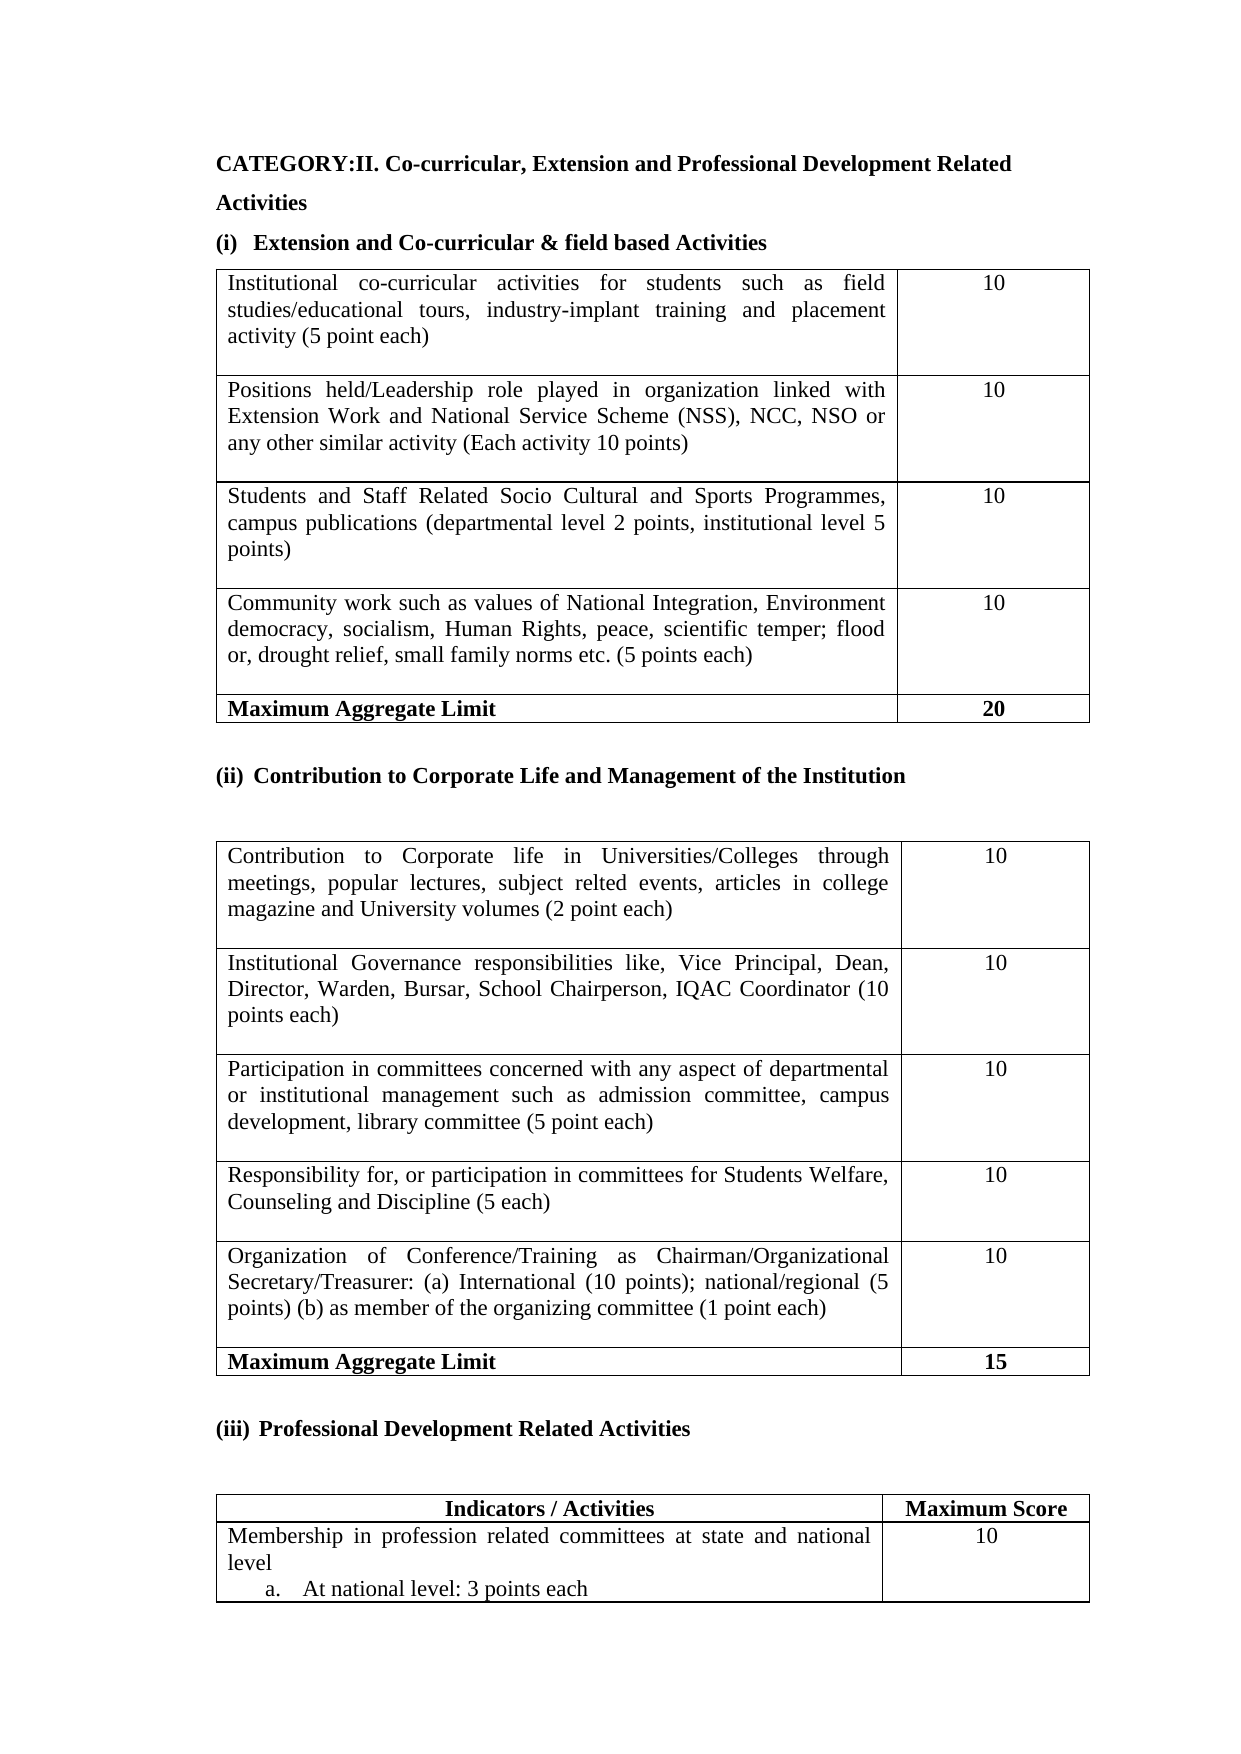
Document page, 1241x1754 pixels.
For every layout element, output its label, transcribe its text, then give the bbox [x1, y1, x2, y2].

table_cell 10 [902, 1055, 1089, 1161]
table_header Contribution to Corporate life in Universities/Colleges through meetings, popular lectures, subject relted events, articles in college magazine and University volumes (2 point each) [217, 842, 901, 948]
table_cell 20 [898, 695, 1089, 722]
table_cell Maximum Aggregate Limit [217, 695, 897, 722]
table_cell 10 [902, 949, 1089, 1054]
table_cell Students and Staff Related Socio Cultural and Sports Programmes, campus publications (departmental level 2 points, institutional level 5 points) [217, 483, 897, 588]
table_cell Organization of Conference/Training as Chairman/Organizational Secretary/Treasurer: (a) International (10 points); national/regional (5 points) (b) as member of the organizing committee (1 point each) [217, 1242, 901, 1347]
table_cell Responsibility for, or participation in committees for Students Welfare, Counseling and Discipline (5 each) [217, 1162, 901, 1241]
table_cell Institutional Governance responsibilities like, Vice Principal, Dean, Director, Warden, Bursar, School Chairperson, IQAC Coordinator (10 points each) [217, 949, 901, 1054]
list Professional Development Related Activities [216, 1415, 1090, 1441]
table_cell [217, 1523, 882, 1601]
table_cell Community work such as values of National Integration, Environment democracy, socialism, Human Rights, peace, scientific temper; flood or, drought relief, small family norms etc. (5 points each) [217, 589, 897, 694]
table_cell 15 [902, 1348, 1089, 1374]
list Extension and Co-curricular & field based Activities [216, 229, 1090, 255]
table_header Indicators / Activities [217, 1495, 882, 1521]
table_header 10 [898, 270, 1089, 375]
table_cell 10 [898, 483, 1089, 588]
table_header 10 [902, 842, 1089, 948]
table_cell 10 [898, 376, 1089, 481]
table_cell 10 [902, 1162, 1089, 1241]
table_cell Participation in committees concerned with any aspect of departmental or institutional management such as admission committee, campus development, library committee (5 point each) [217, 1055, 901, 1161]
table_cell 10 [898, 589, 1089, 694]
list Contribution to Corporate Life and Management of the Institution [216, 762, 1090, 788]
table_header Institutional co-curricular activities for students such as field studies/educational tours, industry-implant training and placement activity (5 point each) [217, 270, 897, 375]
table_cell Positions held/Leadership role played in organization linked with Extension Work and National Service Scheme (NSS), NCC, NSO or any other similar activity (Each activity 10 points) [217, 376, 897, 481]
table_cell 10 [902, 1242, 1089, 1347]
table_cell 10 [883, 1523, 1089, 1601]
table_header Maximum Score [883, 1495, 1089, 1521]
text CATEGORY:II. Co-curricular, Extension and Professional Development Related Activities [216, 150, 1090, 216]
table_cell Maximum Aggregate Limit [217, 1348, 901, 1374]
